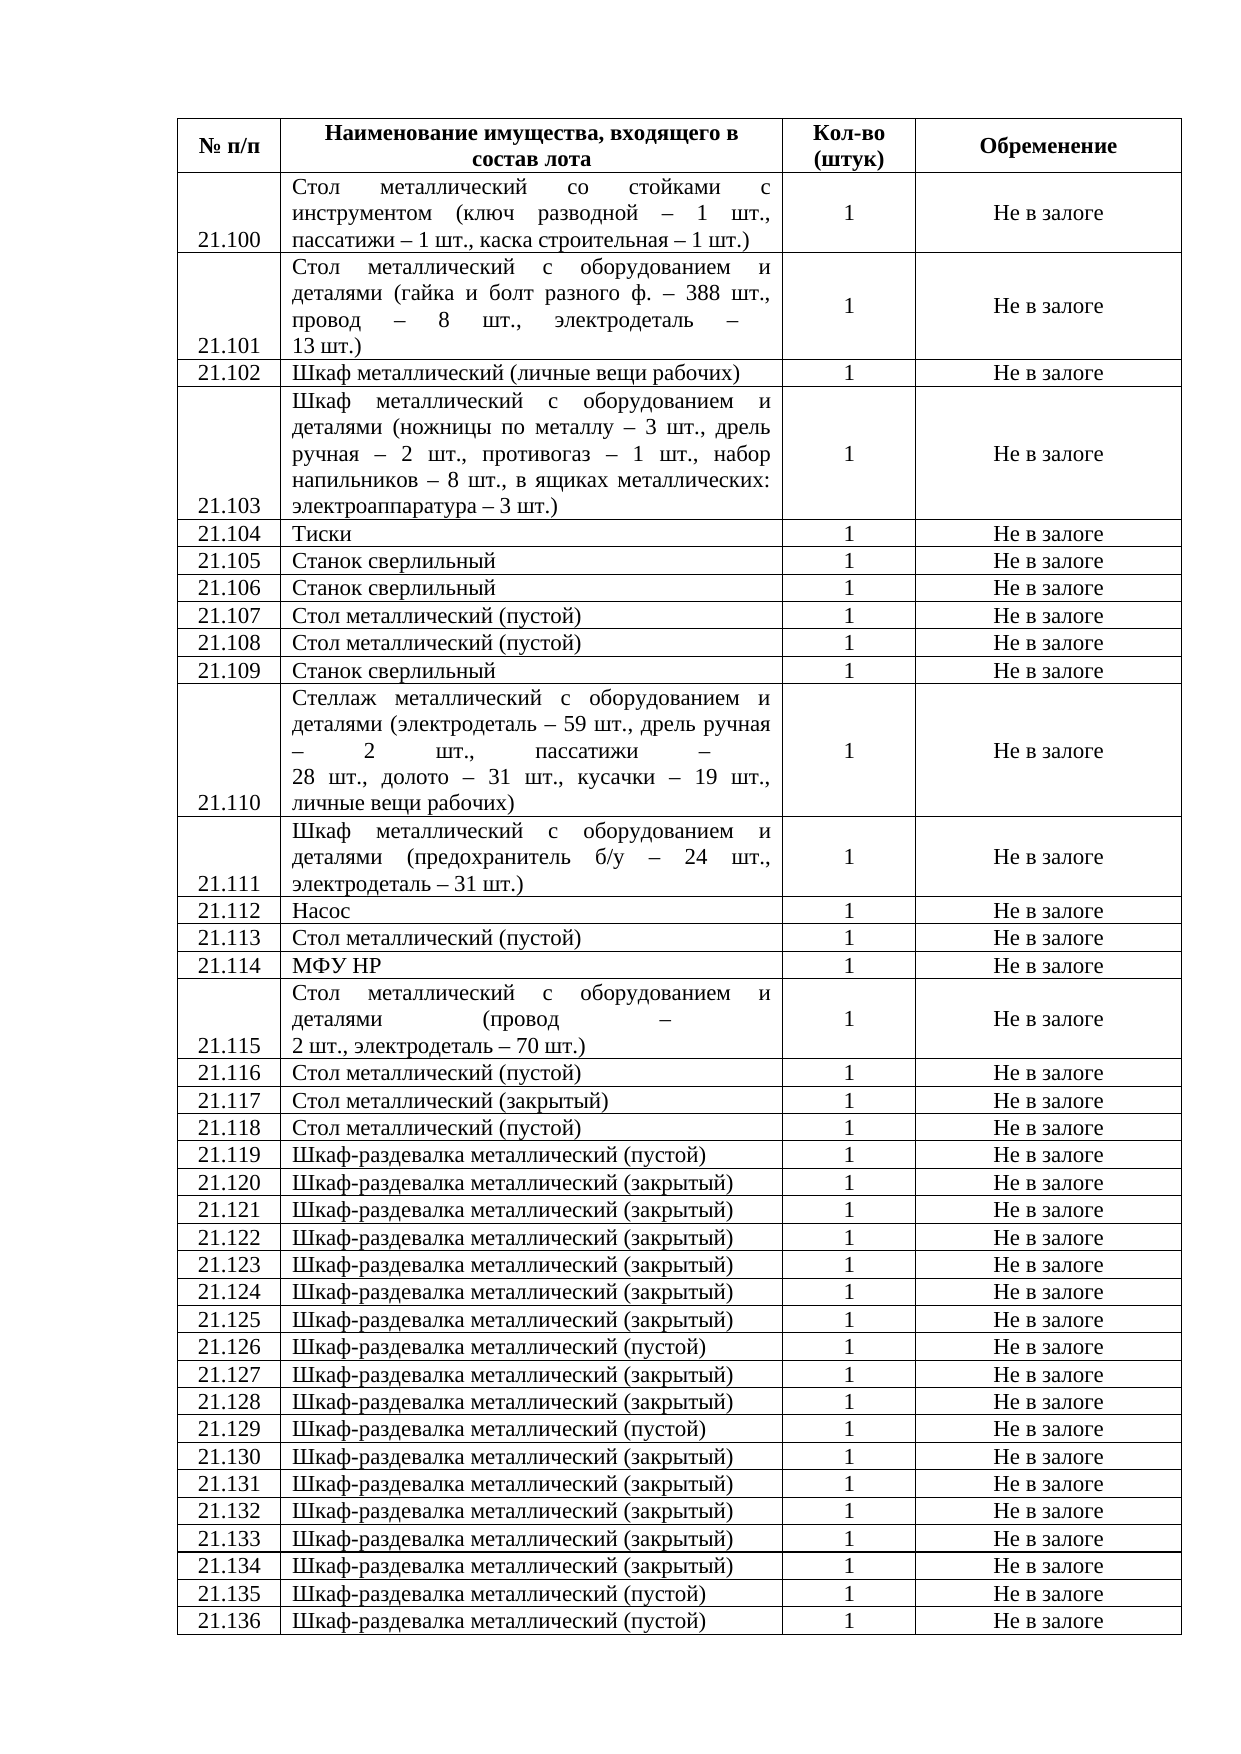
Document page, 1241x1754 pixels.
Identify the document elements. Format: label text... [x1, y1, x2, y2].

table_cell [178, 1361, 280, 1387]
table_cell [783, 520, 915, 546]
table_header № п/п [178, 119, 280, 172]
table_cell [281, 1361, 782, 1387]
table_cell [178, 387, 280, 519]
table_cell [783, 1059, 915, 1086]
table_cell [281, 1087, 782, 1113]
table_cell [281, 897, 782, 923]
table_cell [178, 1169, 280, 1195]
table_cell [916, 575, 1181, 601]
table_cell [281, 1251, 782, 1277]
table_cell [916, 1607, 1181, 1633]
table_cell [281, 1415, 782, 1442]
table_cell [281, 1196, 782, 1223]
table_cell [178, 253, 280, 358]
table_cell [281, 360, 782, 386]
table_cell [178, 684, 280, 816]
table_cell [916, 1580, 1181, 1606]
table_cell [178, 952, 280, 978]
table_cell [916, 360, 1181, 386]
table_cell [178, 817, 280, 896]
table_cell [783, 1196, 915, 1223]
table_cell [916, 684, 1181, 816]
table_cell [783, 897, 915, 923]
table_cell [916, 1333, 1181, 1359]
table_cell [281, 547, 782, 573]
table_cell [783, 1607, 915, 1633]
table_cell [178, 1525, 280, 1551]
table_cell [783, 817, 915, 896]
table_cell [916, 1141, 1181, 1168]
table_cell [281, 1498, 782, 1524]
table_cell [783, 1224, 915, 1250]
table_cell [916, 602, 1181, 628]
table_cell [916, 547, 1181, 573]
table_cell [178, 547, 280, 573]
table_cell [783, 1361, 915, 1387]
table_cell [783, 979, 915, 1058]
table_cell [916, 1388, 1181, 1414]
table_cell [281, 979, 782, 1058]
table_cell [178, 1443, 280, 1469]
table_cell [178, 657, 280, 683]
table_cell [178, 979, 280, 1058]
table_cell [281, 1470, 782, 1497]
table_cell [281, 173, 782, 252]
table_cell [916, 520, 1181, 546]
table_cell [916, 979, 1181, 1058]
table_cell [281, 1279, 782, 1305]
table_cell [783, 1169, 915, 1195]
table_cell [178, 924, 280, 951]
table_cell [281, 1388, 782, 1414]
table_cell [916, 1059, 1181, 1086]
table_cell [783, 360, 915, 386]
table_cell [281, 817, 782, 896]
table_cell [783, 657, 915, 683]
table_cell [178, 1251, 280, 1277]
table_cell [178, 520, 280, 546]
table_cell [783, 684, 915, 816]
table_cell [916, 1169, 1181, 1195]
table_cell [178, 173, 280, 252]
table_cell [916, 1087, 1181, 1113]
table_header Кол-во (штук) [783, 119, 915, 172]
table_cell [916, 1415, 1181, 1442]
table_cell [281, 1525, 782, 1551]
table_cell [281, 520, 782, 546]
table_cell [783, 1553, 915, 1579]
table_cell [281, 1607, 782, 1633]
table_header Наименование имущества, входящего в состав лота [281, 119, 782, 172]
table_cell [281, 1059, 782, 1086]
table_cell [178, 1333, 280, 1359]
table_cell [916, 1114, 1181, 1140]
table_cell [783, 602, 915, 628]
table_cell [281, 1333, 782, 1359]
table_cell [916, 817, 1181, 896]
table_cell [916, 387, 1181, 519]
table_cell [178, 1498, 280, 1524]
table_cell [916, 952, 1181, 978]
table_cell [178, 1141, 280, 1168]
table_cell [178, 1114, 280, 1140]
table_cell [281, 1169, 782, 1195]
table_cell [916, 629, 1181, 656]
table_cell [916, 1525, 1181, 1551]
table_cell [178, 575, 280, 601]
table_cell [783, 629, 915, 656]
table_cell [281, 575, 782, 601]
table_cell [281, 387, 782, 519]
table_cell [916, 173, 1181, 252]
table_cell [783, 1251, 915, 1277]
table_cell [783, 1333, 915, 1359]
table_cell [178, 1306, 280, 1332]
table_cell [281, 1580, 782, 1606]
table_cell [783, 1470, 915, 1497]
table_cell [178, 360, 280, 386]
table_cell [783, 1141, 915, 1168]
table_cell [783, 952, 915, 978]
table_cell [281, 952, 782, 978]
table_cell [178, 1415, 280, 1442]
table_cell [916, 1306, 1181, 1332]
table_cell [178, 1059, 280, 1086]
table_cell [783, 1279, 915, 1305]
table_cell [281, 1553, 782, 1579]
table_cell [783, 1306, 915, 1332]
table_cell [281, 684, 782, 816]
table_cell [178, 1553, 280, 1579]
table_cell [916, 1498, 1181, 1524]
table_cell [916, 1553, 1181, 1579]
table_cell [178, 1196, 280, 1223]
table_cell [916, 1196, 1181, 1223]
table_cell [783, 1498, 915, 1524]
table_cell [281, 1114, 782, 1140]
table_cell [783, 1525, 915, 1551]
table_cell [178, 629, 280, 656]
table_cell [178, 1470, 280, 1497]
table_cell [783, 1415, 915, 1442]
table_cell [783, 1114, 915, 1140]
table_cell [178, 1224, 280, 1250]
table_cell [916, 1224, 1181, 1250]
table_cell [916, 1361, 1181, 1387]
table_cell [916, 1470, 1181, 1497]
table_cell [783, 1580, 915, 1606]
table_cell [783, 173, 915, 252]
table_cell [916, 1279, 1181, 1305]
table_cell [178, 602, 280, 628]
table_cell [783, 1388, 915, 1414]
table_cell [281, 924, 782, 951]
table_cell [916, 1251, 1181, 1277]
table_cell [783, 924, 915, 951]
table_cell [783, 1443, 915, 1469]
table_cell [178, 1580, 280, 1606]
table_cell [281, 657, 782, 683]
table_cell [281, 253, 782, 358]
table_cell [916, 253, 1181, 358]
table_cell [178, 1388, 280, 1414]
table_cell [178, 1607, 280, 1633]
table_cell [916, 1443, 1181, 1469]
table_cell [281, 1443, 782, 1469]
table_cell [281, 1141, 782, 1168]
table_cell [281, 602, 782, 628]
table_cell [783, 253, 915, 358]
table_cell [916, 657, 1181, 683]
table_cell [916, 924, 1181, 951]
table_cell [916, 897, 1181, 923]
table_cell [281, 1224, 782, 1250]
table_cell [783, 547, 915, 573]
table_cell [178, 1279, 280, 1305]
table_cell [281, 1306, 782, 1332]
table_header Обременение [916, 119, 1181, 172]
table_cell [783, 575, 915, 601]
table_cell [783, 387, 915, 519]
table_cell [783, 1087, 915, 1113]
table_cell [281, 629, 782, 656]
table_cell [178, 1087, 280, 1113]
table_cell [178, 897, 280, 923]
